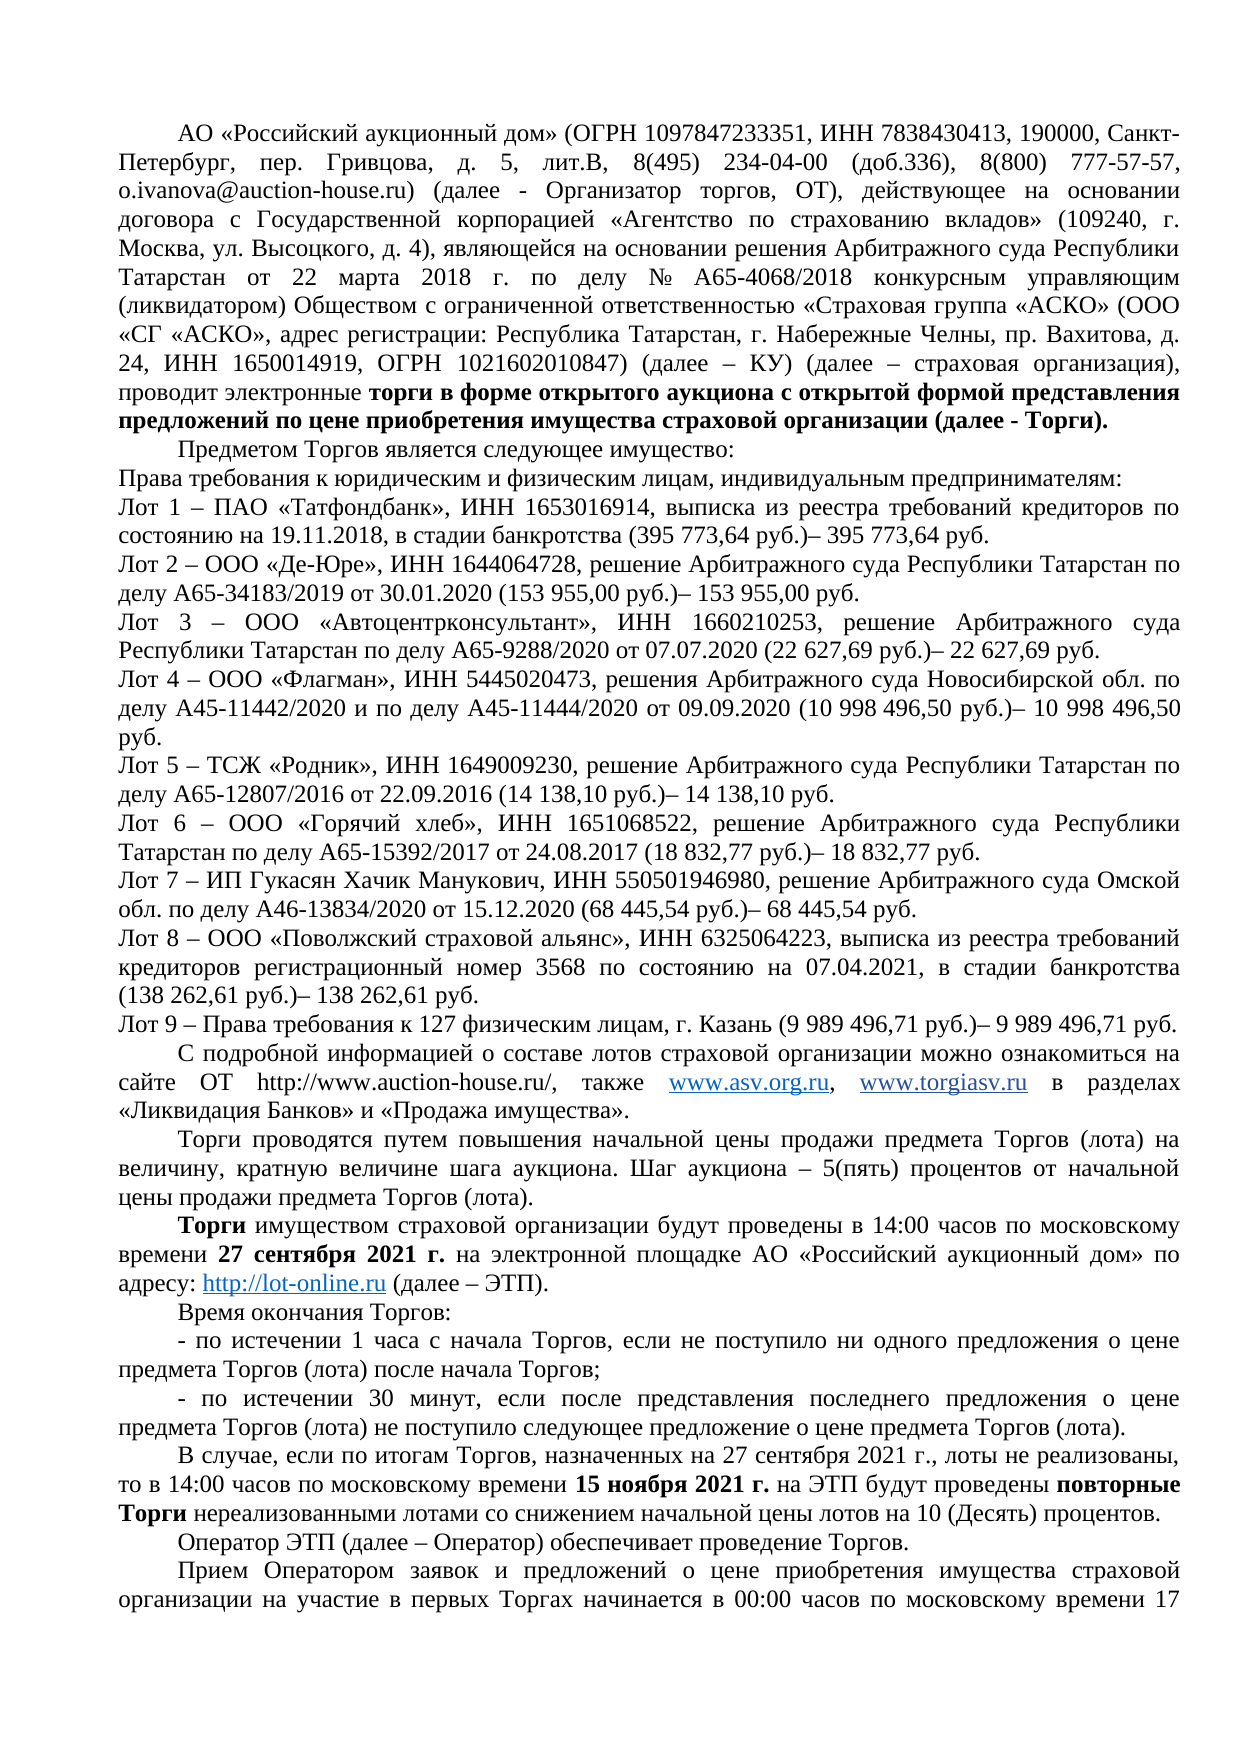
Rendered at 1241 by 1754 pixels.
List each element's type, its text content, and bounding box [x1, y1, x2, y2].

text Лот 1 – ПАО «Татфондбанк», ИНН 1653016914, выписка из реестра требований кредиторов по состоянию на 19.11.2018, в стадии банкротства (395 773,64 руб.)– 395 773,64 руб. [118, 492, 1181, 549]
text - по истечении 1 часа с начала Торгов, если не поступило ни одного предложения о цене предмета Торгов (лота) после начала Торгов; [118, 1326, 1181, 1383]
text Лот 8 – ООО «Поволжский страховой альянс», ИНН 6325064223, выписка из реестра требований кредиторов регистрационный номер 3568 по состоянию на 07.04.2021, в стадии банкротства (138 262,61 руб.)– 138 262,61 руб. [118, 923, 1181, 1009]
text Права требования к юридическим и физическим лицам, индивидуальным предпринимателям: [118, 463, 1181, 492]
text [118, 1556, 1181, 1613]
text Лот 3 – ООО «Автоцентрконсультант», ИНН 1660210253, решение Арбитражного суда Республики Татарстан по делу А65-9288/2020 от 07.07.2020 (22 627,69 руб.)– 22 627,69 руб. [118, 607, 1181, 664]
text Торги проводятся путем повышения начальной цены продажи предмета Торгов (лота) на величину, кратную величине шага аукциона. Шаг аукциона – 5(пять) процентов от начальной цены продажи предмета Торгов (лота). [118, 1124, 1181, 1211]
text Торги имуществом страховой организации будут проведены в 14:00 часов по московскому времени 27 сентября 2021 г. на электронной площадке АО «Российский аукционный дом» по адресу: http://lot-online.ru (далее – ЭТП). [118, 1211, 1181, 1297]
text Лот 9 – Права требования к 127 физическим лицам, г. Казань (9 989 496,71 руб.)– 9 989 496,71 руб. [118, 1009, 1181, 1038]
text Лот 6 – ООО «Горячий хлеб», ИНН 1651068522, решение Арбитражного суда Республики Татарстан по делу А65-15392/2017 от 24.08.2017 (18 832,77 руб.)– 18 832,77 руб. [118, 808, 1181, 866]
text Время окончания Торгов: [118, 1297, 1181, 1326]
text Предметом Торгов является следующее имущество: [118, 434, 1181, 463]
text АО «Российский аукционный дом» (ОГРН 1097847233351, ИНН 7838430413, 190000, Санкт-Петербург, пер. Гривцова, д. 5, лит.В, 8(495) 234-04-00 (доб.336), 8(800) 777-57-57, o.ivanova@auction-house.ru) (далее - Организатор торгов, ОТ), действующее на основании договора с Государственной корпорацией «Агентство по страхованию вкладов» (109240, г. Москва, ул. Высоцкого, д. 4), являющейся на основании решения Арбитражного суда Республики Татарстан от 22 марта 2018 г. по делу № А65-4068/2018 конкурсным управляющим (ликвидатором) Обществом с ограниченной ответственностью «Страховая группа «АСКО» (ООО «СГ «АСКО», адрес регистрации: Республика Татарстан, г. Набережные Челны, пр. Вахитова, д. 24, ИНН 1650014919, ОГРН 1021602010847) (далее – КУ) (далее – страховая организация), проводит электронные торги в форме открытого аукциона с открытой формой представления предложений по цене приобретения имущества страховой организации (далее - Торги). [118, 118, 1181, 434]
text В случае, если по итогам Торгов, назначенных на 27 сентября 2021 г., лоты не реализованы, то в 14:00 часов по московскому времени 15 ноября 2021 г. на ЭТП будут проведены повторные Торги нереализованными лотами со снижением начальной цены лотов на 10 (Десять) процентов. [118, 1441, 1181, 1527]
text - по истечении 30 минут, если после представления последнего предложения о цене предмета Торгов (лота) не поступило следующее предложение о цене предмета Торгов (лота). [118, 1383, 1181, 1441]
text С подробной информацией о составе лотов страховой организации можно ознакомиться на сайте ОТ http://www.auction-house.ru/, также www.asv.org.ru, www.torgiasv.ru в разделах «Ликвидация Банков» и «Продажа имущества». [118, 1038, 1181, 1124]
text Лот 4 – ООО «Флагман», ИНН 5445020473, решения Арбитражного суда Новосибирской обл. по делу А45-11442/2020 и по делу А45-11444/2020 от 09.09.2020 (10 998 496,50 руб.)– 10 998 496,50 руб. [118, 664, 1181, 751]
text Оператор ЭТП (далее – Оператор) обеспечивает проведение Торгов. [118, 1527, 1181, 1556]
text Лот 2 – ООО «Де-Юре», ИНН 1644064728, решение Арбитражного суда Республики Татарстан по делу А65-34183/2019 от 30.01.2020 (153 955,00 руб.)– 153 955,00 руб. [118, 549, 1181, 607]
text Лот 7 – ИП Гукасян Хачик Манукович, ИНН 550501946980, решение Арбитражного суда Омской обл. по делу А46-13834/2020 от 15.12.2020 (68 445,54 руб.)– 68 445,54 руб. [118, 866, 1181, 923]
text Лот 5 – ТСЖ «Родник», ИНН 1649009230, решение Арбитражного суда Республики Татарстан по делу А65-12807/2016 от 22.09.2016 (14 138,10 руб.)– 14 138,10 руб. [118, 751, 1181, 808]
